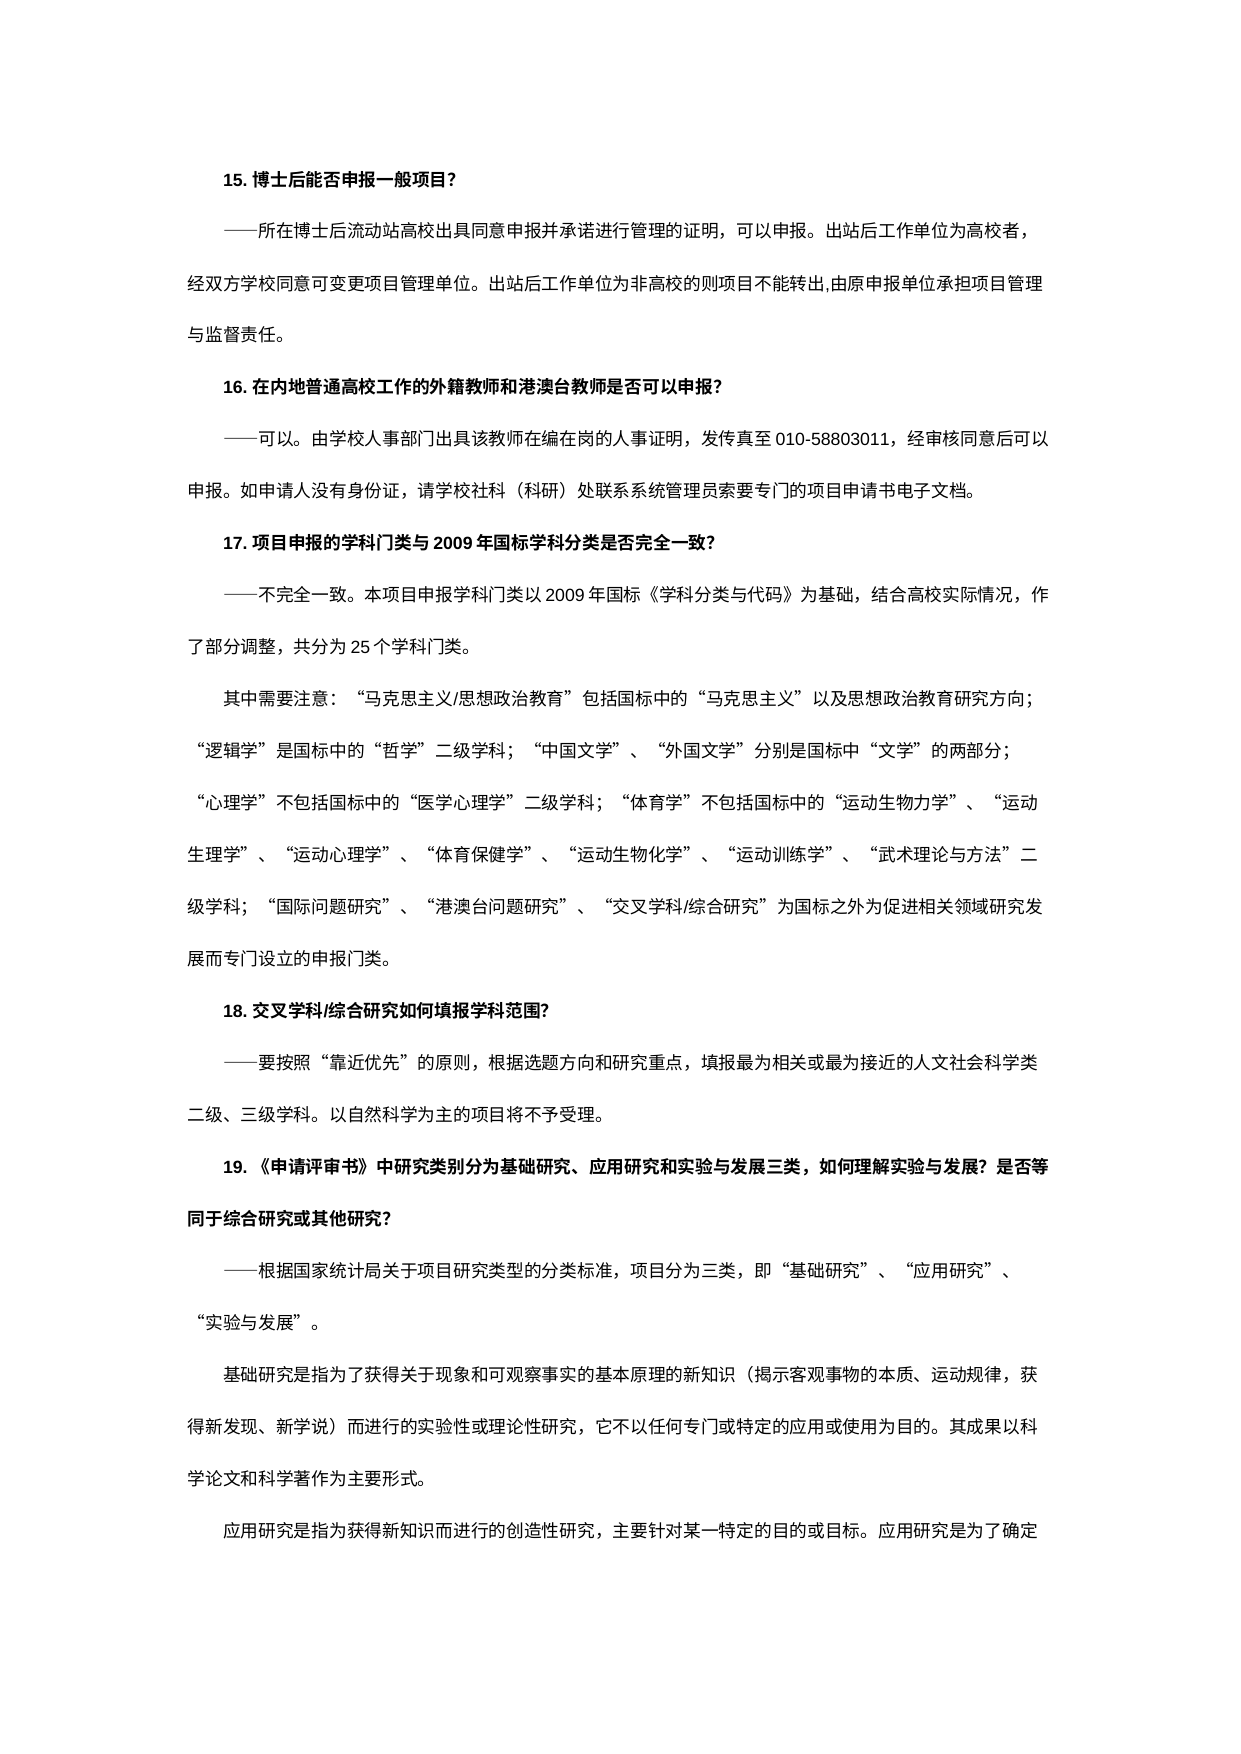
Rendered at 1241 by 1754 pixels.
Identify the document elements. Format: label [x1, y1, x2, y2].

table_cell [188, 162, 1053, 1546]
